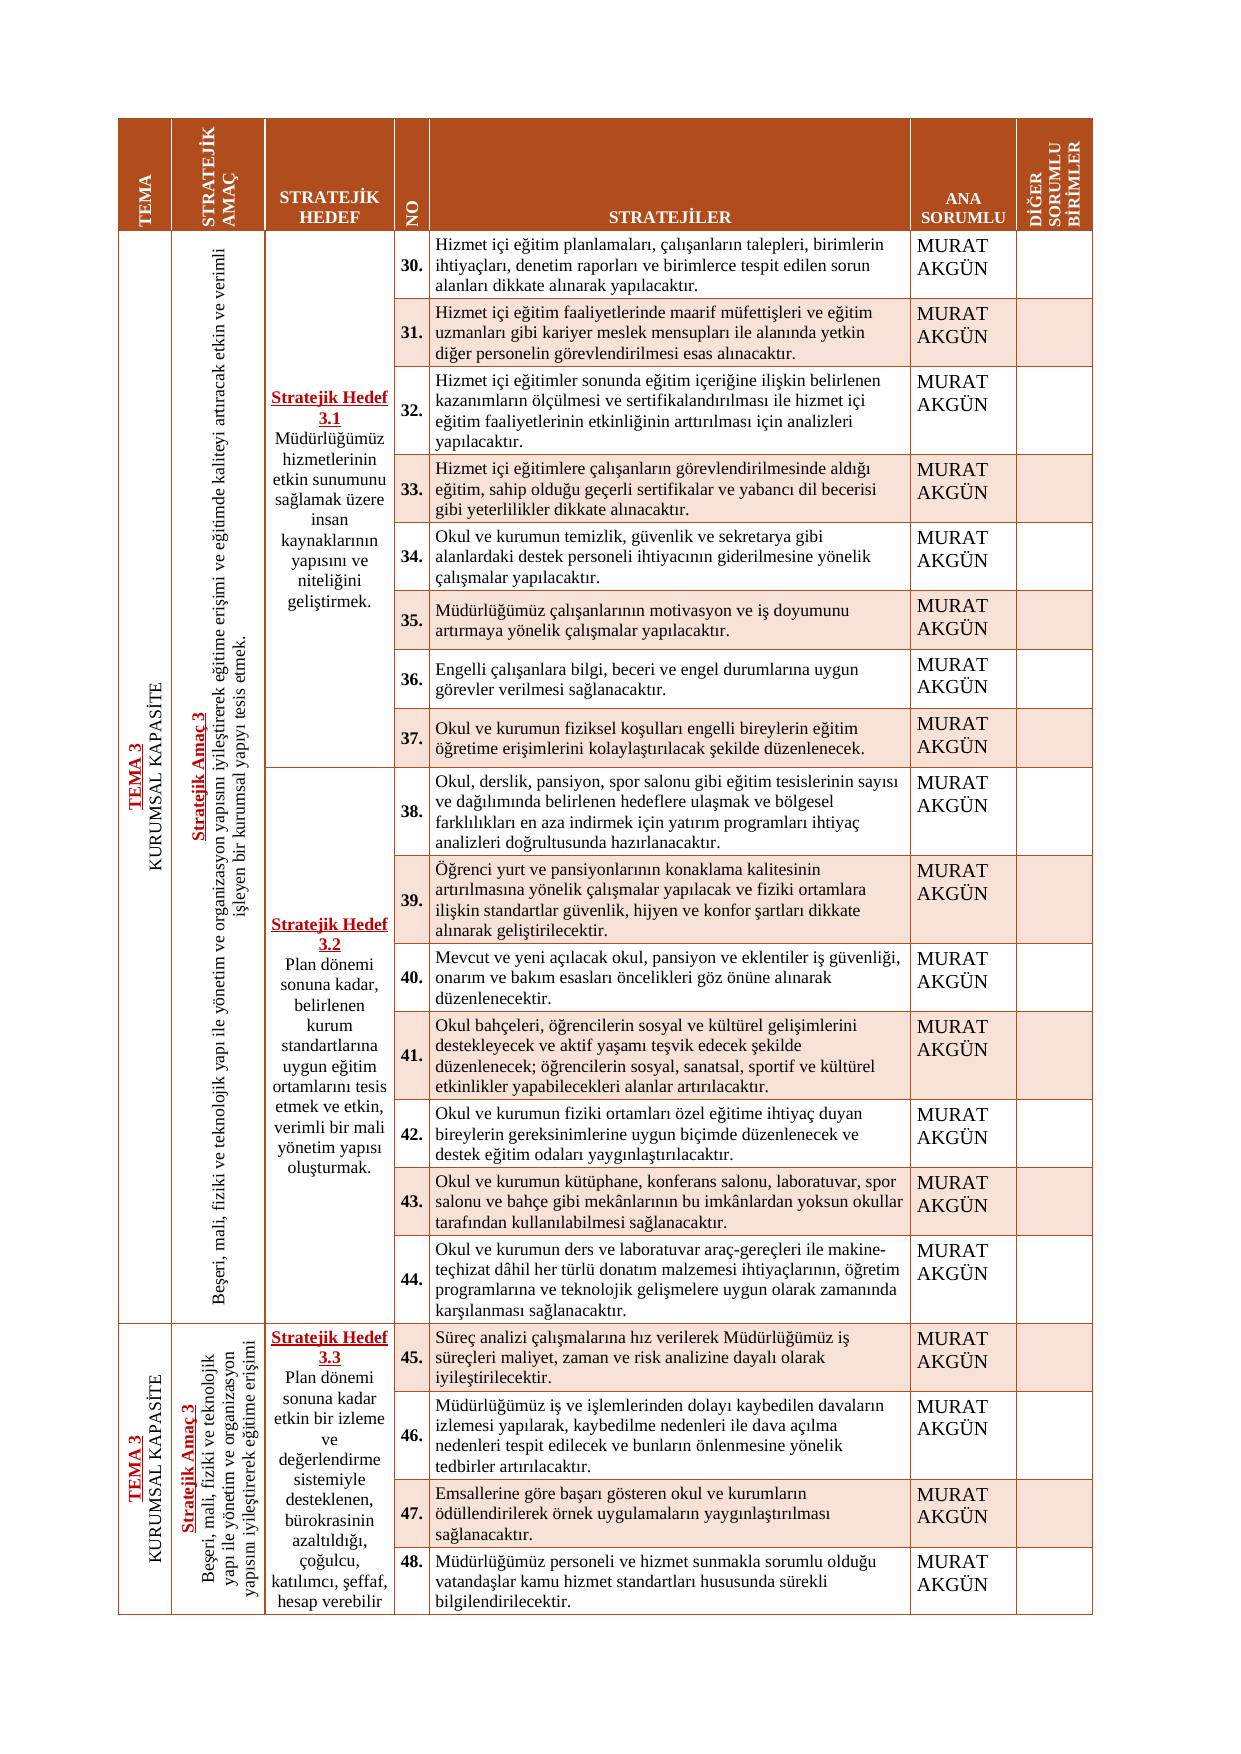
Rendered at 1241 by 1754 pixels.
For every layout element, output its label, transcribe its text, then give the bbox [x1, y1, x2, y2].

table_cell MURAT AKGÜN [911, 231, 1016, 298]
table_header DİĞER SORUMLU BİRİMLER [1017, 119, 1092, 230]
table_cell [395, 768, 429, 855]
table_header TEMA [119, 119, 171, 230]
table_cell MURAT AKGÜN [911, 1324, 1016, 1391]
table_cell [395, 650, 429, 708]
table_cell TEMA 3 KURUMSAL KAPASİTE [119, 231, 171, 1323]
table_cell MURAT AKGÜN [911, 1012, 1016, 1099]
table_cell Mevcut ve yeni açılacak okul, pansiyon ve eklentiler iş güvenliği, onarım ve bakım esasları öncelikleri göz önüne alınarak düzenlenecektir. [430, 944, 910, 1011]
table_cell Emsallerine göre başarı gösteren okul ve kurumların ödüllendirilerek örnek uygulamaların yaygınlaştırılması sağlanacaktır. [430, 1480, 910, 1547]
table_cell Müdürlüğümüz çalışanlarının motivasyon ve iş doyumunu artırmaya yönelik çalışmalar yapılacaktır. [430, 591, 910, 649]
table_cell MURAT AKGÜN [911, 591, 1016, 649]
table_cell Stratejik Amaç 3 Beşeri, mali, fiziki ve teknolojik yapı ile yönetim ve organizasyon yapısını iyileştirerek eğitime erişimi ve eğitimde kaliteyi artıracak etkin ve verimli işleyen bir kurumsal yapıyı tesis etmek. [172, 1324, 264, 1614]
table_cell [395, 1392, 429, 1479]
table_cell [1017, 591, 1092, 649]
table_cell Engelli çalışanlara bilgi, beceri ve engel durumlarına uygun görevler verilmesi sağlanacaktır. [430, 650, 910, 708]
table_cell [1017, 367, 1092, 454]
table_cell [395, 523, 429, 590]
table_cell [395, 367, 429, 454]
table_header NO [395, 119, 429, 230]
table_cell [1017, 1168, 1092, 1235]
table_cell MURAT AKGÜN [911, 367, 1016, 454]
table_cell [1017, 709, 1092, 767]
table_cell TEMA 3 KURUMSAL KAPASİTE [119, 1324, 171, 1614]
table_cell [1017, 1100, 1092, 1167]
table_cell MURAT AKGÜN [911, 299, 1016, 366]
table_cell MURAT AKGÜN [911, 1548, 1016, 1614]
table_cell Hizmet içi eğitimlere çalışanların görevlendirilmesinde aldığı eğitim, sahip olduğu geçerli sertifikalar ve yabancı dil becerisi gibi yeterlilikler dikkate alınacaktır. [430, 455, 910, 522]
table_cell [395, 1548, 429, 1614]
table_cell [1017, 944, 1092, 1011]
table_cell Hizmet içi eğitim faaliyetlerinde maarif müfettişleri ve eğitim uzmanları gibi kariyer meslek mensupları ile alanında yetkin diğer personelin görevlendirilmesi esas alınacaktır. [430, 299, 910, 366]
table_cell [1017, 1548, 1092, 1614]
table_cell MURAT AKGÜN [911, 1236, 1016, 1323]
table_cell MURAT AKGÜN [911, 1392, 1016, 1479]
table_cell Süreç analizi çalışmalarına hız verilerek Müdürlüğümüz iş süreçleri maliyet, zaman ve risk analizine dayalı olarak iyileştirilecektir. [430, 1324, 910, 1391]
table_header STRATEJİK HEDEF [266, 119, 394, 230]
table_cell [395, 1168, 429, 1235]
table_cell Stratejik Hedef 3.3 Plan dönemi sonuna kadar etkin bir izleme ve değerlendirme sistemiyle desteklenen, bürokrasinin azaltıldığı, çoğulcu, katılımcı, şeffaf, hesap verebilir sahip bir yönetim ve organizasyon yapısını oluşturmak [266, 1324, 394, 1614]
table_cell Okul ve kurumun kütüphane, konferans salonu, laboratuvar, spor salonu ve bahçe gibi mekânlarının bu imkânlardan yoksun okullar tarafından kullanılabilmesi sağlanacaktır. [430, 1168, 910, 1235]
table_cell [1017, 299, 1092, 366]
table_cell MURAT AKGÜN [911, 455, 1016, 522]
table_cell Okul ve kurumun temizlik, güvenlik ve sekretarya gibi alanlardaki destek personeli ihtiyacının giderilmesine yönelik çalışmalar yapılacaktır. [430, 523, 910, 590]
table_cell MURAT AKGÜN [911, 1100, 1016, 1167]
table_cell [395, 231, 429, 298]
table_cell Müdürlüğümüz personeli ve hizmet sunmakla sorumlu olduğu vatandaşlar kamu hizmet standartları hususunda sürekli bilgilendirilecektir. [430, 1548, 910, 1614]
table_cell MURAT AKGÜN [911, 944, 1016, 1011]
table_header STRATEJİK AMAÇ [172, 119, 264, 230]
table_cell [1017, 1480, 1092, 1547]
table_cell [395, 1236, 429, 1323]
table_cell Okul, derslik, pansiyon, spor salonu gibi eğitim tesislerinin sayısı ve dağılımında belirlenen hedeflere ulaşmak ve bölgesel farklılıkları en aza indirmek için yatırım programları ihtiyaç analizleri doğrultusunda hazırlanacaktır. [430, 768, 910, 855]
table_cell Stratejik Amaç 3 Beşeri, mali, fiziki ve teknolojik yapı ile yönetim ve organizasyon yapısını iyileştirerek eğitime erişimi ve eğitimde kaliteyi artıracak etkin ve verimli işleyen bir kurumsal yapıyı tesis etmek. [172, 231, 264, 1323]
table_cell [1017, 455, 1092, 522]
table_cell Stratejik Hedef 3.2 Plan dönemi sonuna kadar, belirlenen kurum standartlarına uygun eğitim ortamlarını tesis etmek ve etkin, verimli bir mali yönetim yapısı oluşturmak. [266, 768, 394, 1323]
table_cell [395, 856, 429, 943]
table_cell Müdürlüğümüz iş ve işlemlerinden dolayı kaybedilen davaların izlemesi yapılarak, kaybedilme nedenleri ile dava açılma nedenleri tespit edilecek ve bunların önlenmesine yönelik tedbirler artırılacaktır. [430, 1392, 910, 1479]
table_header STRATEJİLER [430, 119, 910, 230]
table_cell Okul ve kurumun ders ve laboratuvar araç-gereçleri ile makine-teçhizat dâhil her türlü donatım malzemesi ihtiyaçlarının, öğretim programlarına ve teknolojik gelişmelere uygun olarak zamanında karşılanması sağlanacaktır. [430, 1236, 910, 1323]
table_cell [1017, 231, 1092, 298]
table_cell [395, 455, 429, 522]
table_cell MURAT AKGÜN [911, 1480, 1016, 1547]
table_cell Öğrenci yurt ve pansiyonlarının konaklama kalitesinin artırılmasına yönelik çalışmalar yapılacak ve fiziki ortamlara ilişkin standartlar güvenlik, hijyen ve konfor şartları dikkate alınarak geliştirilecektir. [430, 856, 910, 943]
table_cell MURAT AKGÜN [911, 768, 1016, 855]
table_cell [1017, 768, 1092, 855]
table_cell [395, 944, 429, 1011]
table_cell [1017, 1324, 1092, 1391]
table_cell MURAT AKGÜN [911, 709, 1016, 767]
table_cell [1017, 856, 1092, 943]
table_cell Hizmet içi eğitimler sonunda eğitim içeriğine ilişkin belirlenen kazanımların ölçülmesi ve sertifikalandırılması ile hizmet içi eğitim faaliyetlerinin etkinliğinin arttırılması için analizleri yapılacaktır. [430, 367, 910, 454]
table_cell Okul ve kurumun fiziki ortamları özel eğitime ihtiyaç duyan bireylerin gereksinimlerine uygun biçimde düzenlenecek ve destek eğitim odaları yaygınlaştırılacaktır. [430, 1100, 910, 1167]
table_cell [395, 709, 429, 767]
table_cell MURAT AKGÜN [911, 650, 1016, 708]
table_cell MURAT AKGÜN [911, 523, 1016, 590]
table_cell [395, 1012, 429, 1099]
table_cell MURAT AKGÜN [911, 856, 1016, 943]
table_cell [395, 1324, 429, 1391]
table_cell [1017, 523, 1092, 590]
table_cell [395, 1480, 429, 1547]
table_cell [1017, 650, 1092, 708]
table_cell Okul ve kurumun fiziksel koşulları engelli bireylerin eğitim öğretime erişimlerini kolaylaştırılacak şekilde düzenlenecek. [430, 709, 910, 767]
table_header ANA SORUMLU [911, 119, 1016, 230]
table_cell [1017, 1392, 1092, 1479]
table_cell Okul bahçeleri, öğrencilerin sosyal ve kültürel gelişimlerini destekleyecek ve aktif yaşamı teşvik edecek şekilde düzenlenecek; öğrencilerin sosyal, sanatsal, sportif ve kültürel etkinlikler yapabilecekleri alanlar artırılacaktır. [430, 1012, 910, 1099]
table_cell MURAT AKGÜN [911, 1168, 1016, 1235]
table_cell [1017, 1012, 1092, 1099]
table_cell [395, 591, 429, 649]
table_cell Hizmet içi eğitim planlamaları, çalışanların talepleri, birimlerin ihtiyaçları, denetim raporları ve birimlerce tespit edilen sorun alanları dikkate alınarak yapılacaktır. [430, 231, 910, 298]
table_cell Stratejik Hedef 3.1 Müdürlüğümüz hizmetlerinin etkin sunumunu sağlamak üzere insan kaynaklarının yapısını ve niteliğini geliştirmek. [266, 231, 394, 767]
table_cell [395, 1100, 429, 1167]
table_cell [395, 299, 429, 366]
table_cell [1017, 1236, 1092, 1323]
